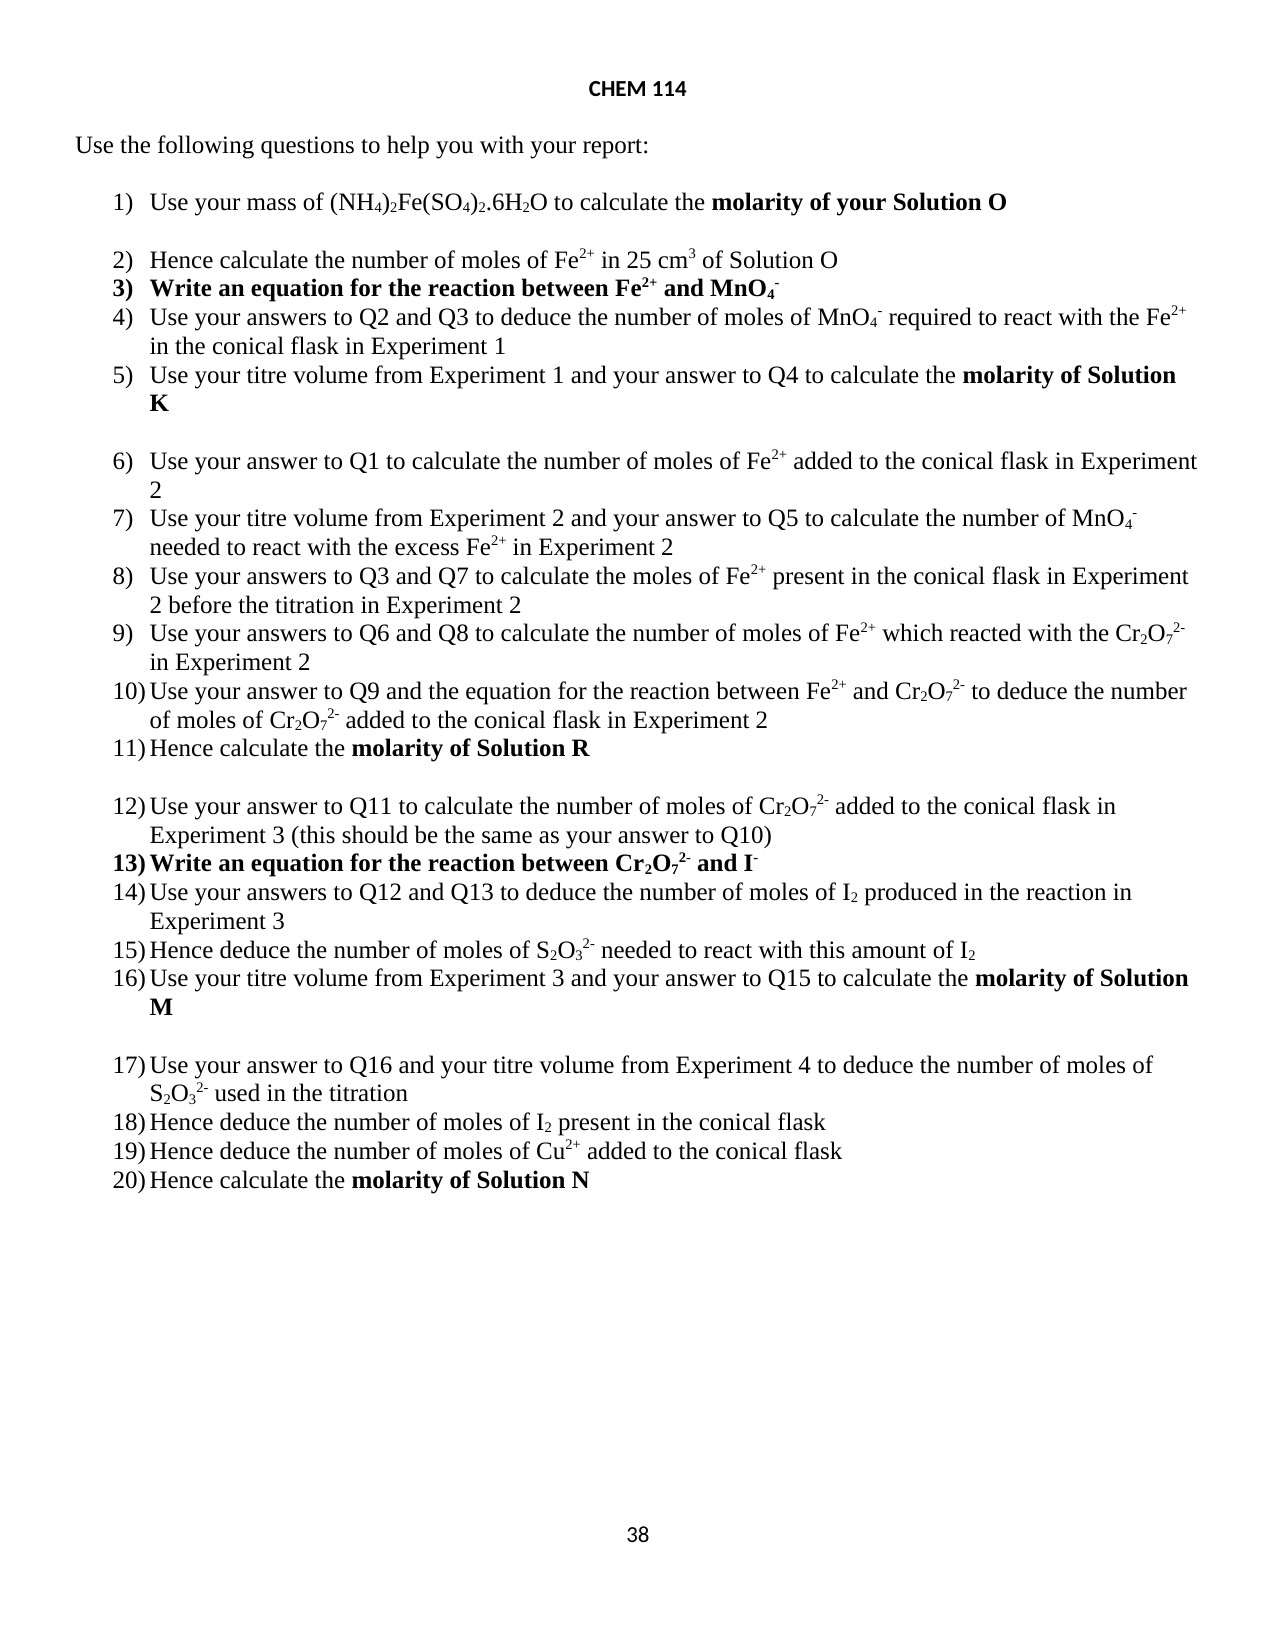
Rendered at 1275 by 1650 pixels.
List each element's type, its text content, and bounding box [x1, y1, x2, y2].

list Use your answers to Q12 and Q13 to deduce the number of moles of I2 produced in the reaction in Experiment 3 [112, 877, 1200, 935]
list Use your answer to Q9 and the equation for the reaction between Fe2+ and Cr2O72- to deduce the number of moles of Cr2O72- added to the conical flask in Experiment 2 [112, 676, 1200, 733]
list Hence deduce the number of moles of I2 present in the conical flask [112, 1107, 1200, 1136]
list Write an equation for the reaction between Cr2O72- and I- [112, 848, 1200, 877]
list Use your titre volume from Experiment 3 and your answer to Q15 to calculate the molarity of Solution M [112, 963, 1200, 1021]
list Use your answers to Q6 and Q8 to calculate the number of moles of Fe2+ which reacted with the Cr2O72- in Experiment 2 [112, 618, 1200, 676]
list Use your mass of (NH4)2Fe(SO4)2.6H2O to calculate the molarity of your Solution O [112, 187, 1200, 216]
list Hence deduce the number of moles of S2O32- needed to react with this amount of I2 [112, 935, 1200, 963]
list Use your answer to Q16 and your titre volume from Experiment 4 to deduce the number of moles of S2O32- used in the titration [112, 1050, 1200, 1107]
list Hence calculate the number of moles of Fe2+ in 25 cm3 of Solution O [112, 245, 1200, 273]
list Hence deduce the number of moles of Cu2+ added to the conical flask [112, 1136, 1200, 1165]
list Use the following questions to help you with your report: [75, 130, 1200, 158]
list Use your answers to Q3 and Q7 to calculate the moles of Fe2+ present in the conical flask in Experiment 2 before the titration in Experiment 2 [112, 561, 1200, 618]
list Use your titre volume from Experiment 2 and your answer to Q5 to calculate the number of MnO4- needed to react with the excess Fe2+ in Experiment 2 [112, 503, 1200, 561]
list Write an equation for the reaction between Fe2+ and MnO4- [112, 273, 1200, 302]
list Hence calculate the molarity of Solution N [112, 1165, 1200, 1193]
list Use your answer to Q1 to calculate the number of moles of Fe2+ added to the conical flask in Experiment 2 [112, 446, 1200, 503]
list Use your answers to Q2 and Q3 to deduce the number of moles of MnO4- required to react with the Fe2+ in the conical flask in Experiment 1 [112, 302, 1200, 360]
list Use your titre volume from Experiment 1 and your answer to Q4 to calculate the molarity of Solution K [112, 360, 1200, 417]
list Hence calculate the molarity of Solution R [112, 733, 1200, 762]
list Use your answer to Q11 to calculate the number of moles of Cr2O72- added to the conical flask in Experiment 3 (this should be the same as your answer to Q10) [112, 791, 1200, 848]
